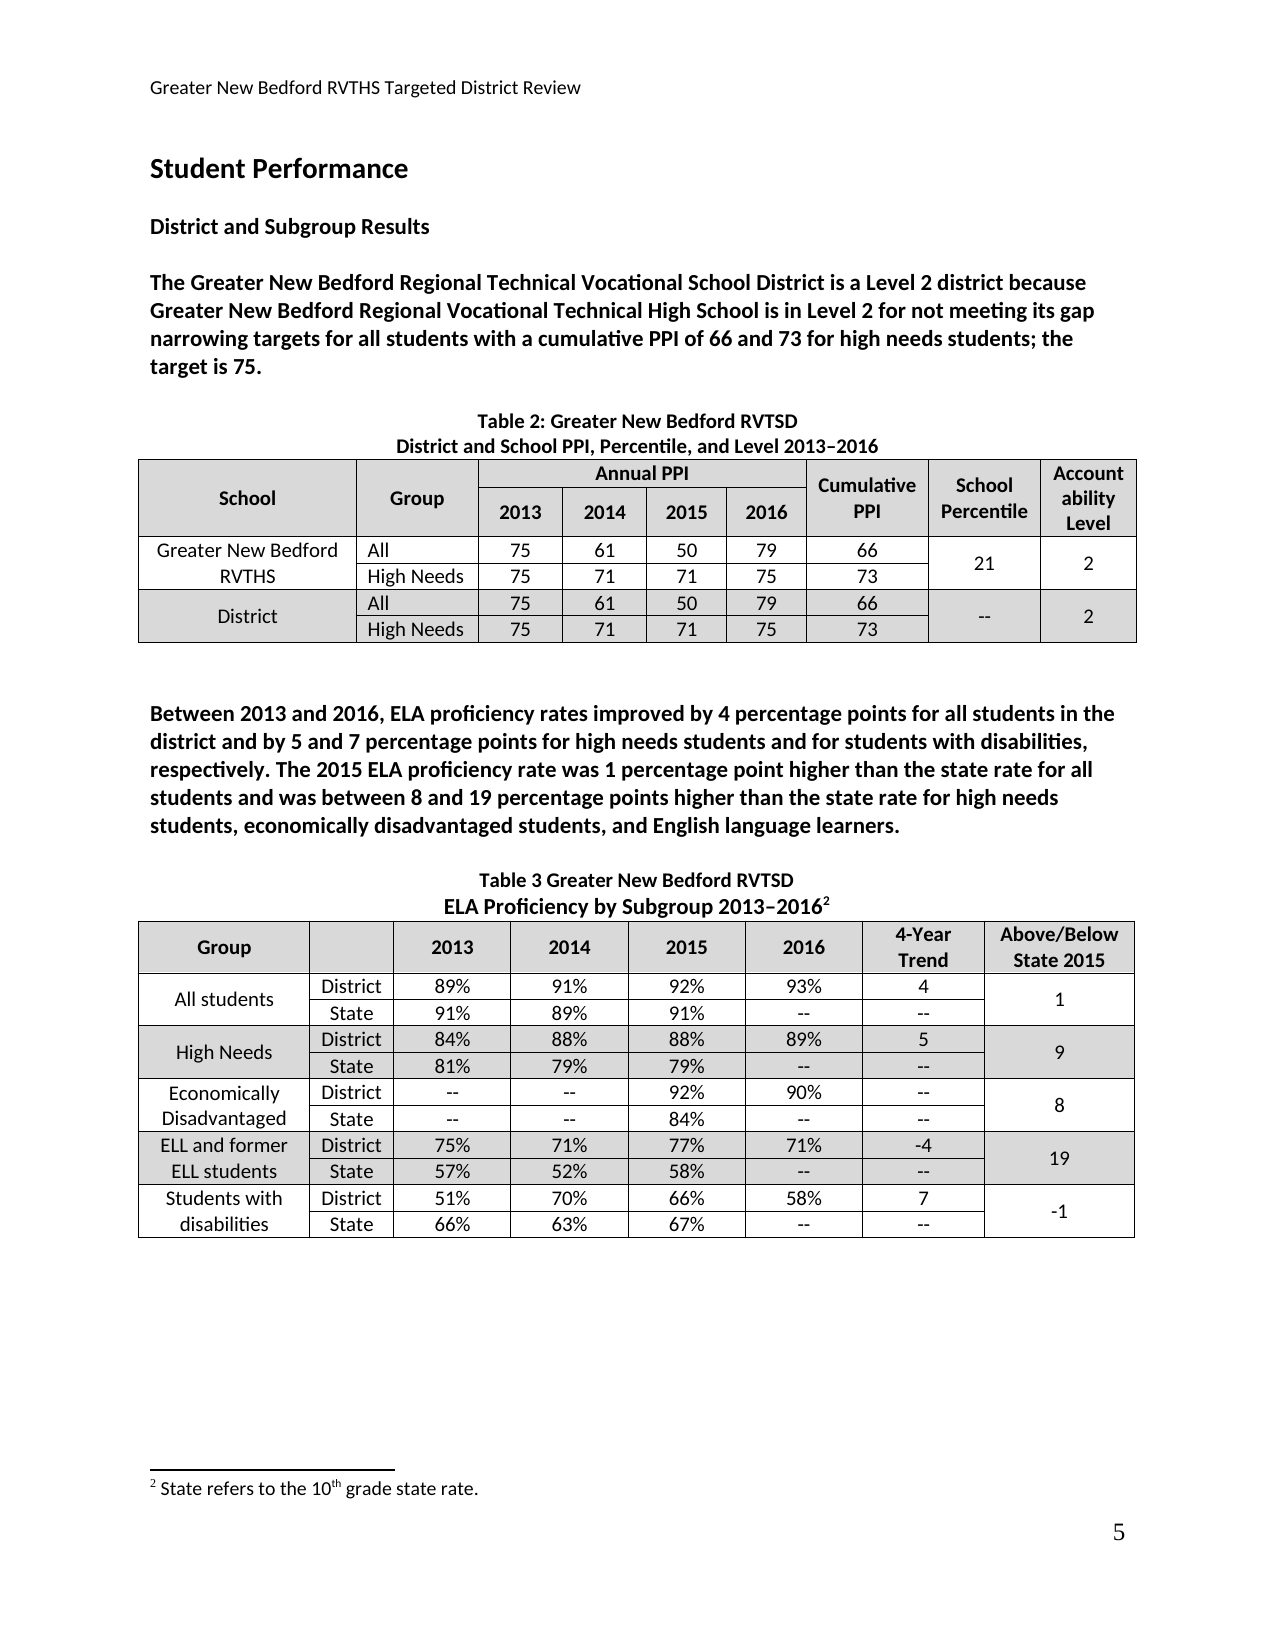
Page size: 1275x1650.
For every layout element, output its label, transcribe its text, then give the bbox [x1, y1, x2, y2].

table_cell 5 [863, 1026, 984, 1052]
table_cell -- [394, 1106, 510, 1131]
table_cell 67% [629, 1212, 745, 1237]
table_cell State [310, 1106, 393, 1131]
table_cell 50 [647, 590, 726, 615]
table_cell 92% [629, 1079, 745, 1105]
table_cell 75 [479, 537, 562, 562]
table_cell 66% [394, 1212, 510, 1237]
table_cell -- [746, 1106, 862, 1131]
text Student Performance [150, 150, 1125, 186]
table_cell 89% [511, 1000, 628, 1025]
table_cell 79% [629, 1053, 745, 1078]
table_cell 84% [629, 1106, 745, 1131]
table_cell 89% [394, 974, 510, 999]
table_cell [310, 922, 393, 972]
table_cell Annual PPI [479, 460, 806, 487]
table_cell 89% [746, 1026, 862, 1052]
table_cell 61 [563, 537, 646, 562]
table_cell 66 [807, 537, 928, 562]
table_cell Greater New Bedford RVTHS [139, 537, 356, 589]
table_cell 75 [479, 564, 562, 589]
table_cell District [310, 1026, 393, 1052]
table_cell 2016 [727, 488, 806, 536]
table_cell Economically Disadvantaged [139, 1079, 309, 1131]
table_cell State [310, 1053, 393, 1078]
table_cell High Needs [139, 1026, 309, 1078]
table_cell 1 [985, 974, 1134, 1025]
table_cell 79% [511, 1053, 628, 1078]
table_cell 2014 [511, 922, 628, 972]
table_cell All [357, 590, 478, 615]
table_cell 2015 [629, 922, 745, 972]
table_header Table 2: Greater New Bedford RVTSD District and School PPI, Percentile, and Level 2013–2016 [139, 408, 1136, 459]
table_cell 75 [479, 590, 562, 615]
table_cell High Needs [357, 564, 478, 589]
table_cell -- [394, 1079, 510, 1105]
table_cell 63% [511, 1212, 628, 1237]
table_cell Group [139, 922, 309, 972]
table_cell 91% [629, 1000, 745, 1025]
table_cell 73 [807, 616, 928, 642]
table_cell District [310, 974, 393, 999]
table_cell 50 [647, 537, 726, 562]
table_cell 52% [511, 1159, 628, 1184]
table_cell 2 [1041, 537, 1136, 589]
table_cell -- [746, 1212, 862, 1237]
table_cell District [310, 1185, 393, 1211]
table_cell 81% [394, 1053, 510, 1078]
table_cell 2014 [563, 488, 646, 536]
table_cell All [357, 537, 478, 562]
table_cell 2013 [394, 922, 510, 972]
table_cell 71% [746, 1132, 862, 1158]
table_cell Group [357, 460, 478, 536]
table_cell 88% [511, 1026, 628, 1052]
table_cell -- [863, 1106, 984, 1131]
table_cell 51% [394, 1185, 510, 1211]
text The Greater New Bedford Regional Technical Vocational School District is a Level 2 district because Greater New Bedford Regional Vocational Technical High School is in Level 2 for not meeting its gap narrowing targets for all students with a cumulative PPI of 66 and 73 for high needs students; the target is 75. [150, 268, 1125, 380]
table_cell Accountability Level [1041, 460, 1136, 536]
table_cell School Percentile [929, 460, 1040, 536]
table_cell 9 [985, 1026, 1134, 1078]
table_cell 61 [563, 590, 646, 615]
table_cell 7 [863, 1185, 984, 1211]
table_cell Students with disabilities [139, 1185, 309, 1237]
table_cell High Needs [357, 616, 478, 642]
table_cell 2016 [746, 922, 862, 972]
table_cell -- [863, 1000, 984, 1025]
table_cell 2013 [479, 488, 562, 536]
table_cell State [310, 1212, 393, 1237]
table_cell State [310, 1000, 393, 1025]
table_cell 79 [727, 537, 806, 562]
table_cell 4 [863, 974, 984, 999]
table_cell -4 [863, 1132, 984, 1158]
table_cell 71% [511, 1132, 628, 1158]
table_cell Above/Below State 2015 [985, 922, 1134, 972]
table_cell 79 [727, 590, 806, 615]
table_cell -- [746, 1159, 862, 1184]
text District and Subgroup Results [150, 212, 1125, 240]
table_cell ELL and former ELL students [139, 1132, 309, 1184]
table_cell -- [746, 1053, 862, 1078]
table_cell 8 [985, 1079, 1134, 1131]
table_cell 75 [479, 616, 562, 642]
table_cell 58% [629, 1159, 745, 1184]
table_cell 90% [746, 1079, 862, 1105]
table_cell -- [746, 1000, 862, 1025]
table_cell -- [929, 590, 1040, 642]
table_cell 75 [727, 616, 806, 642]
table_cell 70% [511, 1185, 628, 1211]
table_cell 21 [929, 537, 1040, 589]
table_cell District [310, 1079, 393, 1105]
table_cell Cumulative PPI [807, 460, 928, 536]
table_cell All students [139, 974, 309, 1025]
table_cell -- [863, 1159, 984, 1184]
table_cell 92% [629, 974, 745, 999]
table_cell -- [511, 1079, 628, 1105]
table_cell -- [863, 1212, 984, 1237]
table_cell 77% [629, 1132, 745, 1158]
table_cell 66 [807, 590, 928, 615]
table_cell -- [863, 1079, 984, 1105]
table_cell 91% [511, 974, 628, 999]
table_cell 4-Year Trend [863, 922, 984, 972]
table_cell 58% [746, 1185, 862, 1211]
text Between 2013 and 2016, ELA proficiency rates improved by 4 percentage points for all students in the district and by 5 and 7 percentage points for high needs students and for students with disabilities, respectively. The 2015 ELA proficiency rate was 1 percentage point higher than the state rate for all students and was between 8 and 19 percentage points higher than the state rate for high needs students, economically disadvantaged students, and English language learners. [150, 699, 1125, 839]
table_cell 66% [629, 1185, 745, 1211]
table_cell 93% [746, 974, 862, 999]
table_cell 88% [629, 1026, 745, 1052]
table_cell 75 [727, 564, 806, 589]
table_cell -1 [985, 1185, 1134, 1237]
table_cell 73 [807, 564, 928, 589]
table_cell -- [511, 1106, 628, 1131]
table_cell District [139, 590, 356, 642]
table_cell 75% [394, 1132, 510, 1158]
table_cell 71 [563, 564, 646, 589]
table_cell 19 [985, 1132, 1134, 1184]
table_cell -- [863, 1053, 984, 1078]
table_cell 57% [394, 1159, 510, 1184]
table_cell 71 [647, 564, 726, 589]
table_cell District [310, 1132, 393, 1158]
table_header Table 3 Greater New Bedford RVTSD ELA Proficiency by Subgroup 2013–2016 [139, 867, 1134, 921]
table_cell 91% [394, 1000, 510, 1025]
table_cell 71 [563, 616, 646, 642]
table_cell 2 [1041, 590, 1136, 642]
table_cell 84% [394, 1026, 510, 1052]
table_cell 2015 [647, 488, 726, 536]
table_cell 71 [647, 616, 726, 642]
table_cell State [310, 1159, 393, 1184]
table_cell School [139, 460, 356, 536]
